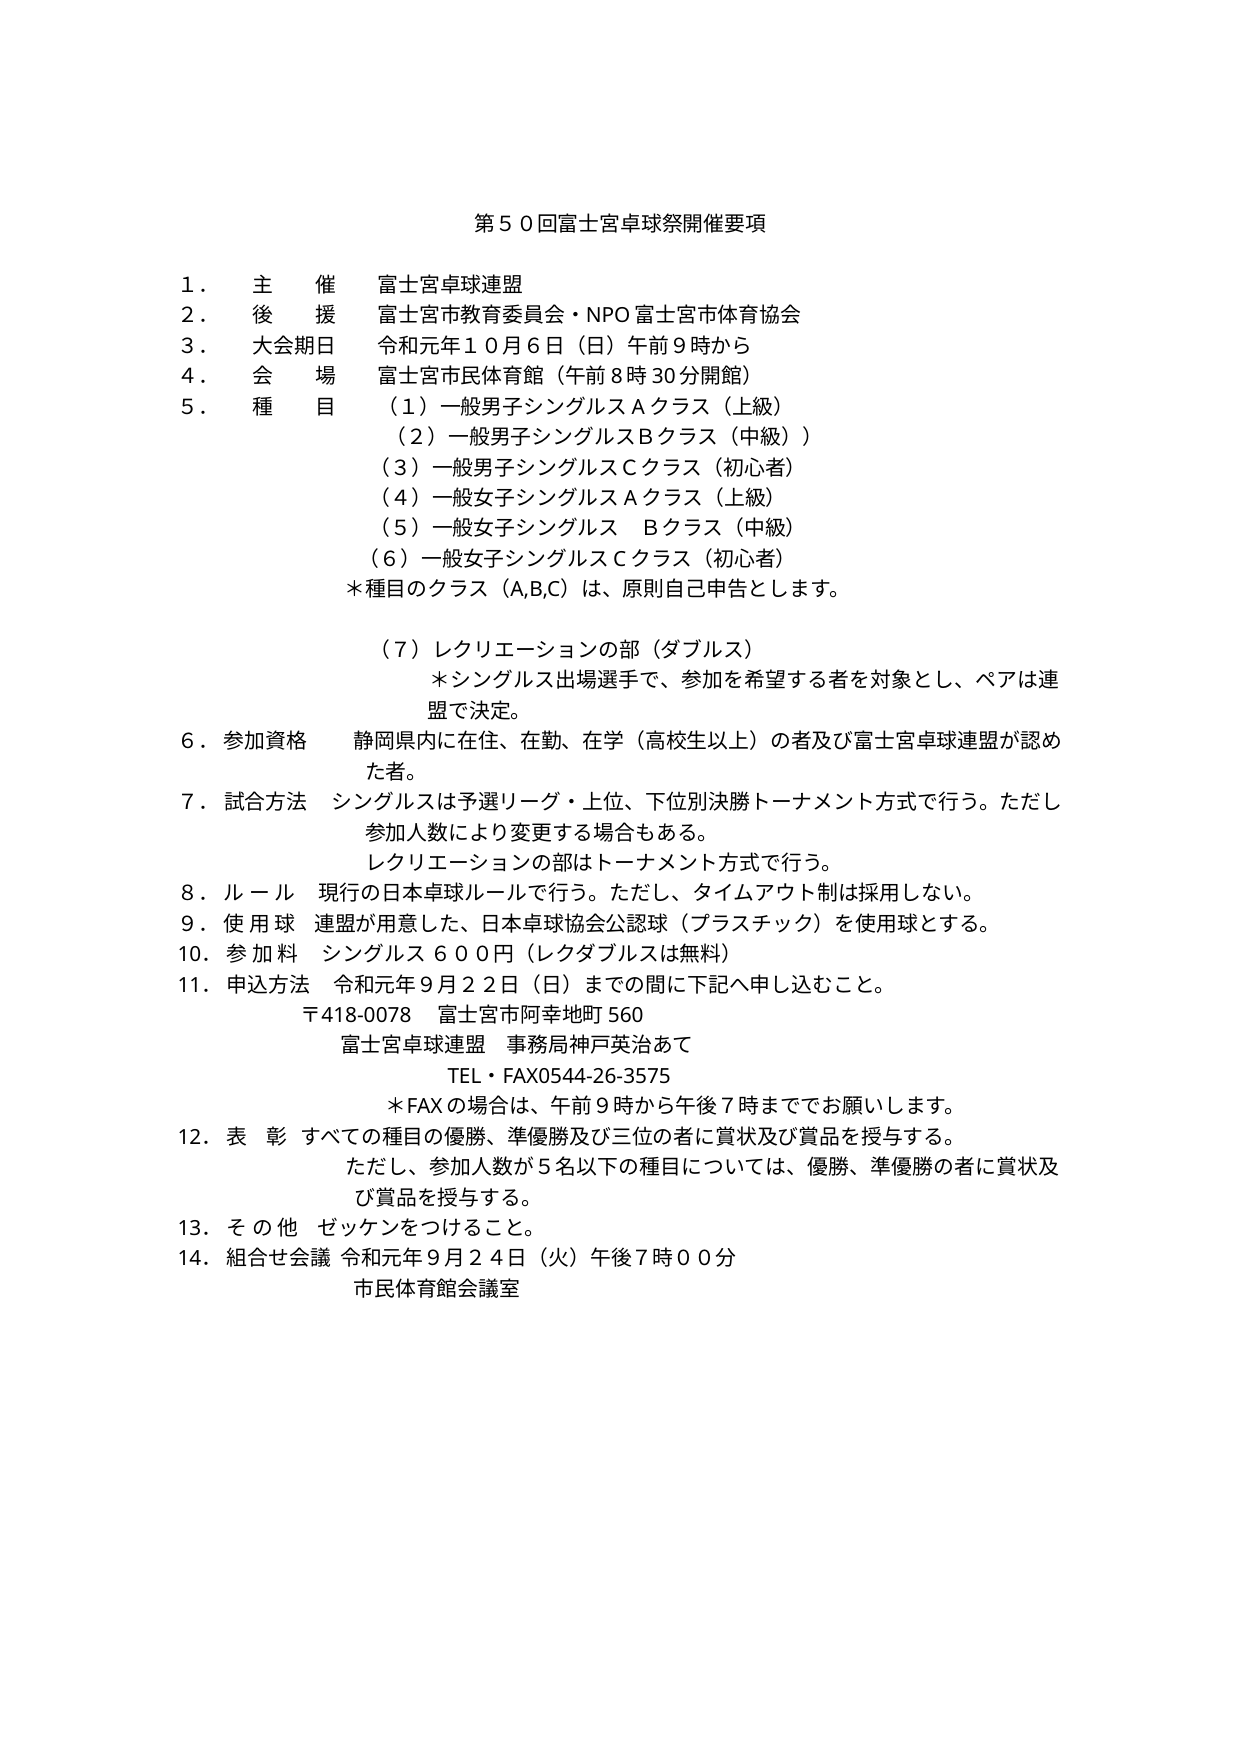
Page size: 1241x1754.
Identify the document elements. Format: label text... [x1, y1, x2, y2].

text 富士宮卓球連盟 事務局神戸英治あて [177, 1029, 1063, 1059]
text （７）レクリエーションの部（ダブルス） [177, 633, 1063, 664]
text 14． 組合せ会議 令和元年９月２４日（火）午後７時００分 [177, 1242, 1063, 1272]
text （４）一般女子シングルスAクラス（上級） [177, 481, 1063, 512]
list 後 援 富士宮市教育委員会・NPO富士宮市体育協会 [177, 299, 1063, 329]
text （２）一般男子シングルスＢクラス（中級）） [177, 420, 1063, 451]
text TEL・FAX0544-26-3575 [177, 1059, 1063, 1089]
text （３）一般男子シングルスＣクラス（初心者） [177, 451, 1063, 481]
text ６． 参加資格 静岡県内に在住、在勤、在学（高校生以上）の者及び富士宮卓球連盟が認めた者。 [177, 724, 1063, 785]
list 種 目 （１）一般男子シングルスAクラス（上級） [177, 390, 1063, 420]
text ＊シングルス出場選手で、参加を希望する者を対象とし、ペアは連盟で決定。 [177, 664, 1063, 724]
list 大会期日 令和元年１０月６日（日）午前９時から [177, 329, 1063, 359]
text 11． 申込方法 令和元年９月２２日（日）までの間に下記へ申し込むこと。 [177, 968, 1063, 998]
text ただし、参加人数が５名以下の種目については、優勝、準優勝の者に賞状及び賞品を授与する。 [177, 1150, 1063, 1211]
text ＊種目のクラス（A,B,C）は、原則自己申告とします。 [177, 572, 1063, 603]
text レクリエーションの部はトーナメント方式で行う。 [177, 846, 1063, 877]
text ８． ル ー ル 現行の日本卓球ルールで行う。ただし、タイムアウト制は採用しない。 [177, 877, 1063, 907]
list 会 場 富士宮市民体育館（午前8時30分開館） [177, 359, 1063, 390]
text 12． 表 彰 すべての種目の優勝、準優勝及び三位の者に賞状及び賞品を授与する。 [177, 1120, 1063, 1150]
text 市民体育館会議室 [177, 1272, 1063, 1302]
text （６）一般女子シングルスCクラス（初心者） [177, 542, 1063, 572]
list 主 催 富士宮卓球連盟 [177, 268, 1063, 299]
text （５）一般女子シングルス Ｂクラス（中級） [177, 512, 1063, 542]
text ７． 試合方法 シングルスは予選リーグ・上位、下位別決勝トーナメント方式で行う。ただし参加人数により変更する場合もある。 [177, 785, 1063, 846]
text ９． 使 用 球 連盟が用意した、日本卓球協会公認球（プラスチック）を使用球とする。 [177, 907, 1063, 937]
text 10． 参 加 料 シングルス ６００円（レクダブルスは無料） [177, 937, 1063, 968]
text 〒418-0078 富士宮市阿幸地町560 [177, 998, 1063, 1029]
text ＊FAXの場合は、午前９時から午後７時まででお願いします。 [177, 1089, 1063, 1120]
text 13． そ の 他 ゼッケンをつけること。 [177, 1211, 1063, 1242]
text 第５０回富士宮卓球祭開催要項 [177, 207, 1063, 238]
